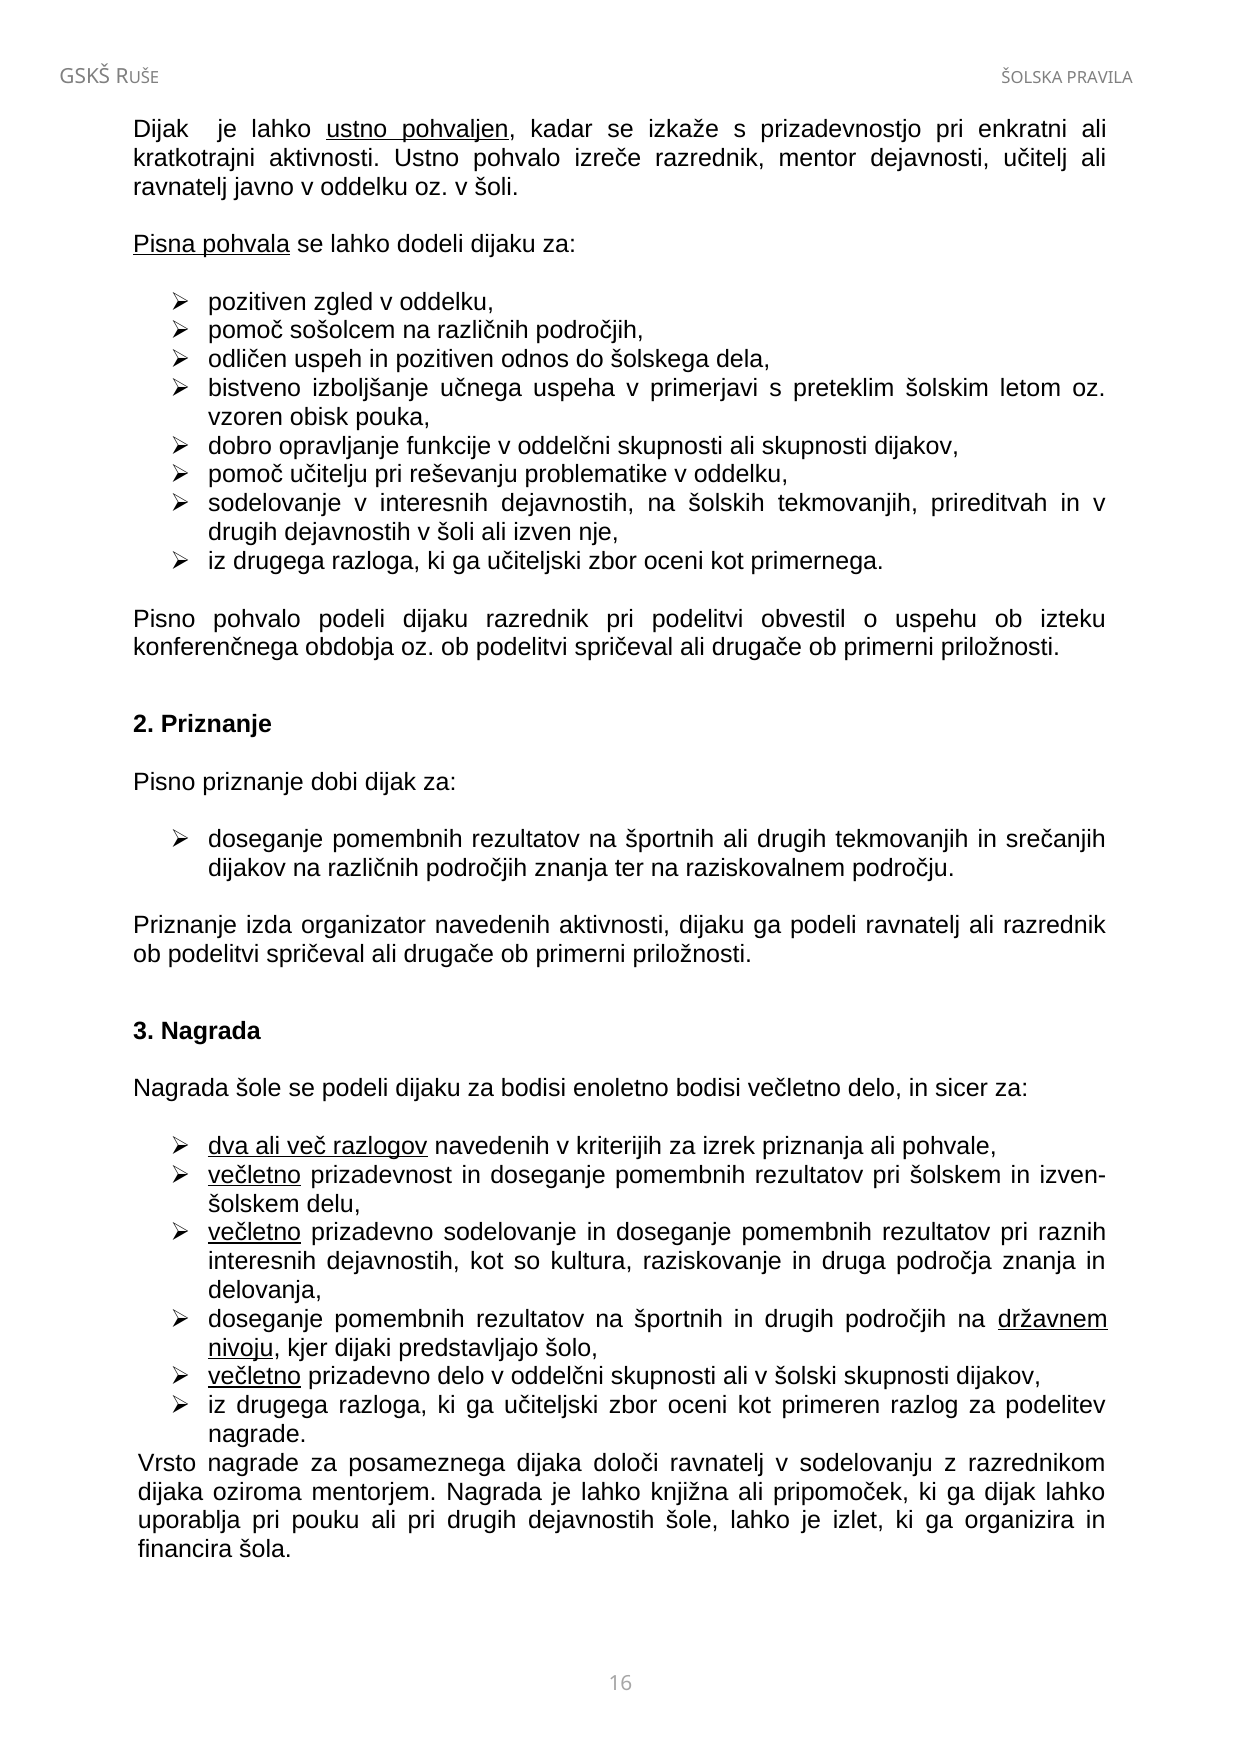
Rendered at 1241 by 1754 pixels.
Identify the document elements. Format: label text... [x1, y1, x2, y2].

text Pisno priznanje dobi dijak za: [133, 766, 1107, 795]
text Nagrada šole se podeli dijaku za bodisi enoletno bodisi večletno delo, in sicer za: [133, 1073, 1107, 1102]
text Pisna pohvala se lahko dodeli dijaku za: [133, 229, 1107, 258]
list večletno prizadevno sodelovanje in doseganje pomembnih rezultatov pri raznih interesnih dejavnostih, kot so kultura, raziskovanje in druga področja znanja in delovanja, [170, 1217, 1107, 1304]
text Vrsto nagrade za posameznega dijaka določi ravnatelj v sodelovanju z razrednikom dijaka oziroma mentorjem. Nagrada je lahko knjižna ali pripomoček, ki ga dijak lahko uporablja pri pouku ali pri drugih dejavnostih šole, lahko je izlet, ki ga organizira in financira šola. [138, 1448, 1107, 1563]
list pomoč sošolcem na različnih področjih, [170, 315, 1107, 344]
subtitle 2. Priznanje [133, 709, 1107, 738]
text Dijak je lahko ustno pohvaljen, kadar se izkaže s prizadevnostjo pri enkratni ali kratkotrajni aktivnosti. Ustno pohvalo izreče razrednik, mentor dejavnosti, učitelj ali ravnatelj javno v oddelku oz. v šoli. [133, 114, 1107, 200]
list iz drugega razloga, ki ga učiteljski zbor oceni kot primernega. [170, 546, 1107, 575]
list dobro opravljanje funkcije v oddelčni skupnosti ali skupnosti dijakov, [170, 431, 1107, 459]
list večletno prizadevno delo v oddelčni skupnosti ali v šolski skupnosti dijakov, [170, 1361, 1107, 1390]
list sodelovanje v interesnih dejavnostih, na šolskih tekmovanjih, prireditvah in v drugih dejavnostih v šoli ali izven nje, [170, 488, 1107, 546]
list odličen uspeh in pozitiven odnos do šolskega dela, [170, 344, 1107, 373]
list doseganje pomembnih rezultatov na športnih ali drugih tekmovanjih in srečanjih dijakov na različnih področjih znanja ter na raziskovalnem področju. [170, 824, 1107, 882]
list pozitiven zgled v oddelku, [170, 286, 1107, 315]
list iz drugega razloga, ki ga učiteljski zbor oceni kot primeren razlog za podelitev nagrade. [170, 1390, 1107, 1448]
list pomoč učitelju pri reševanju problematike v oddelku, [170, 459, 1107, 488]
list večletno prizadevnost in doseganje pomembnih rezultatov pri šolskem in izven-šolskem delu, [170, 1160, 1107, 1217]
text Pisno pohvalo podeli dijaku razrednik pri podelitvi obvestil o uspehu ob izteku konferenčnega obdobja oz. ob podelitvi spričeval ali drugače ob primerni priložnosti. [133, 603, 1107, 661]
list doseganje pomembnih rezultatov na športnih in drugih področjih na državnem nivoju, kjer dijaki predstavljajo šolo, [170, 1304, 1107, 1361]
text Priznanje izda organizator navedenih aktivnosti, dijaku ga podeli ravnatelj ali razrednik ob podelitvi spričeval ali drugače ob primerni priložnosti. [133, 910, 1107, 968]
subtitle 3. Nagrada [133, 1016, 1107, 1045]
list bistveno izboljšanje učnega uspeha v primerjavi s preteklim šolskim letom oz. vzoren obisk pouka, [170, 373, 1107, 431]
list dva ali več razlogov navedenih v kriterijih za izrek priznanja ali pohvale, [170, 1131, 1107, 1160]
